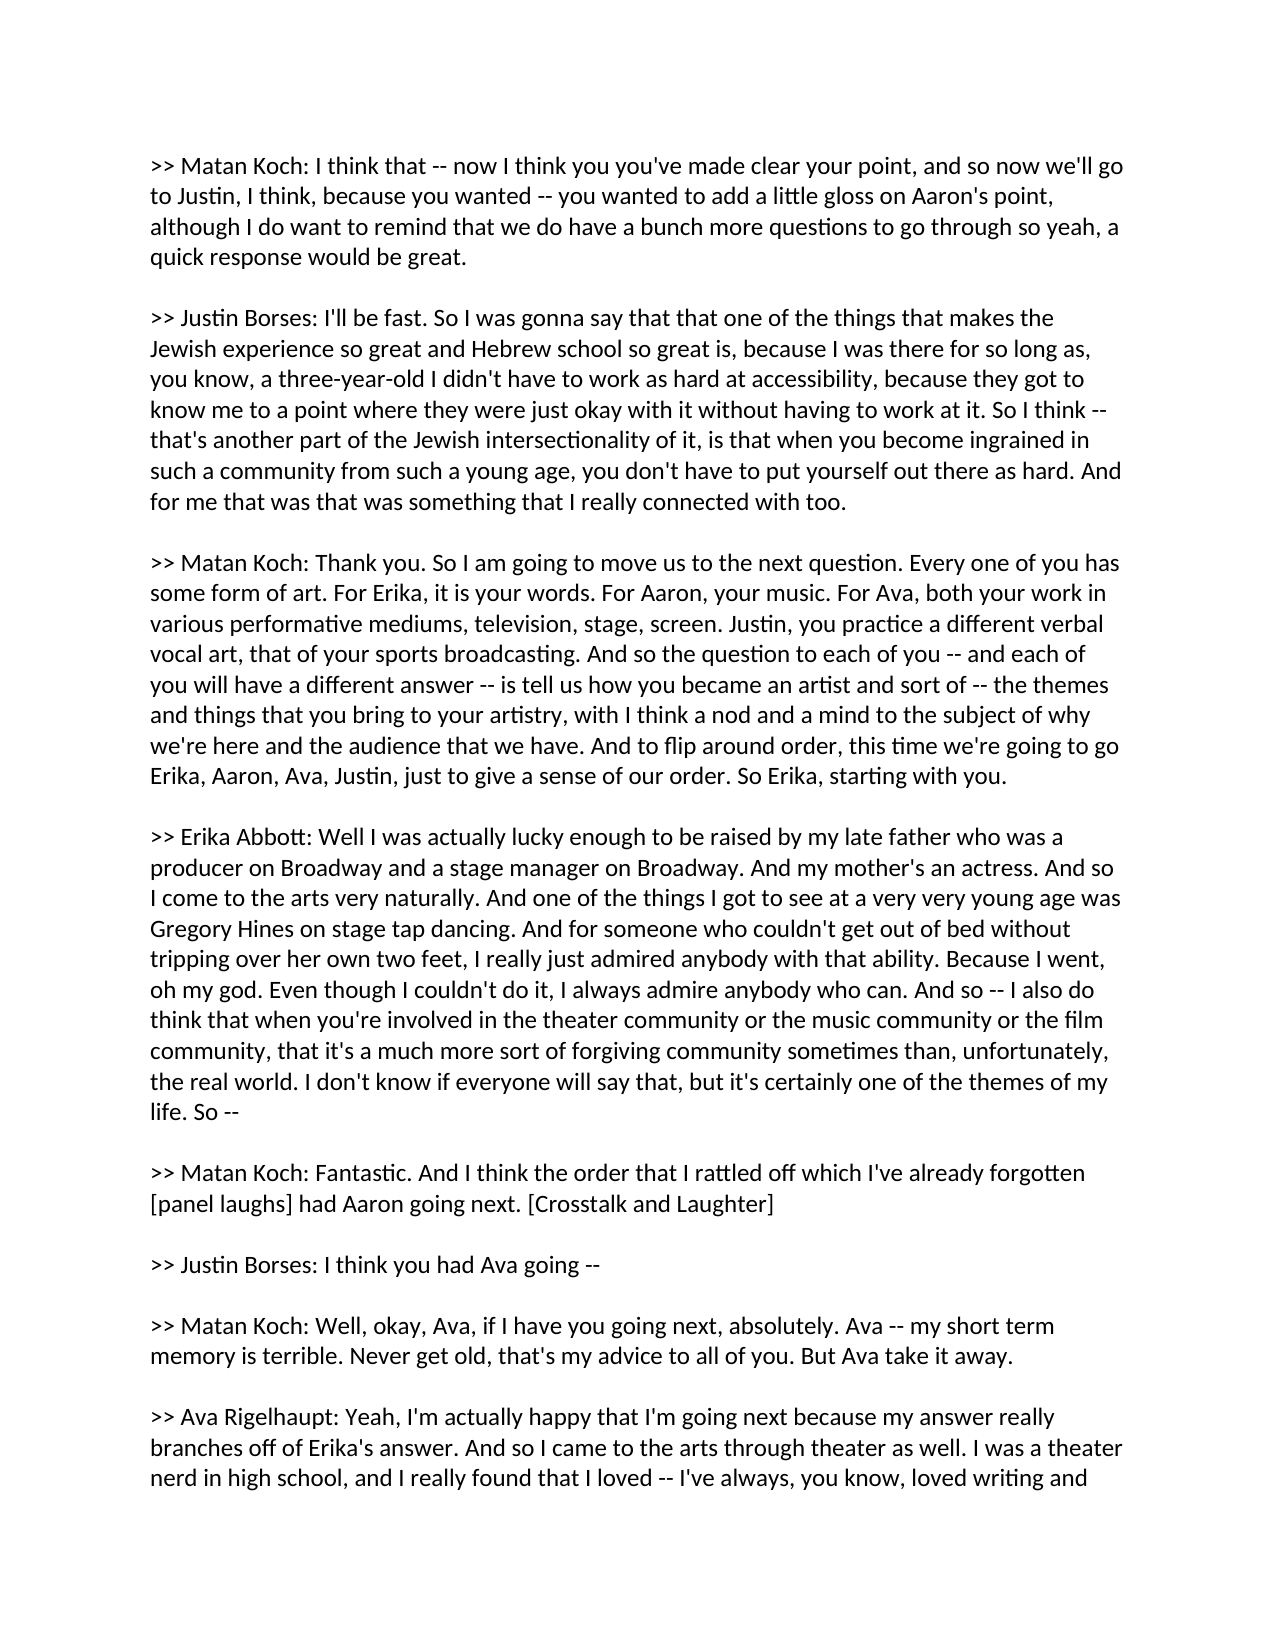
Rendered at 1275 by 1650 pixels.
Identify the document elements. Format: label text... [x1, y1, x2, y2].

text >> Matan Koch: Thank you. So I am going to move us to the next question. Every one of you has some form of art. For Erika, it is your words. For Aaron, your music. For Ava, both your work in various performative mediums, television, stage, screen. Justin, you practice a different verbal vocal art, that of your sports broadcasting. And so the question to each of you -- and each of you will have a different answer -- is tell us how you became an artist and sort of -- the themes and things that you bring to your artistry, with I think a nod and a mind to the subject of why we're here and the audience that we have. And to flip around order, this time we're going to go Erika, Aaron, Ava, Justin, just to give a sense of our order. So Erika, starting with you. [150, 547, 1125, 791]
text >> Matan Koch: Fantastic. And I think the order that I rattled off which I've already forgotten [panel laughs] had Aaron going next. [Crosstalk and Laughter] [150, 1157, 1125, 1218]
text >> Matan Koch: I think that -- now I think you you've made clear your point, and so now we'll go to Justin, I think, because you wanted -- you wanted to add a little gloss on Aaron's point, although I do want to remind that we do have a bunch more questions to go through so yeah, a quick response would be great. [150, 150, 1125, 272]
text >> Erika Abbott: Well I was actually lucky enough to be raised by my late father who was a producer on Broadway and a stage manager on Broadway. And my mother's an actress. And so I come to the arts very naturally. And one of the things I got to see at a very very young age was Gregory Hines on stage tap dancing. And for someone who couldn't get out of bed without tripping over her own two feet, I really just admired anybody with that ability. Because I went, oh my god. Even though I couldn't do it, I always admire anybody who can. And so -- I also do think that when you're involved in the theater community or the music community or the film community, that it's a much more sort of forgiving community sometimes than, unfortunately, the real world. I don't know if everyone will say that, but it's certainly one of the themes of my life. So -- [150, 821, 1125, 1127]
text >> Justin Borses: I'll be fast. So I was gonna say that that one of the things that makes the Jewish experience so great and Hebrew school so great is, because I was there for so long as, you know, a three-year-old I didn't have to work as hard at accessibility, because they got to know me to a point where they were just okay with it without having to work at it. So I think -- that's another part of the Jewish intersectionality of it, is that when you become ingrained in such a community from such a young age, you don't have to put yourself out there as hard. And for me that was that was something that I really connected with too. [150, 303, 1125, 516]
text >> Justin Borses: I think you had Ava going -- [150, 1249, 1125, 1279]
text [150, 1401, 1125, 1493]
text >> Matan Koch: Well, okay, Ava, if I have you going next, absolutely. Ava -- my short term memory is terrible. Never get old, that's my advice to all of you. But Ava take it away. [150, 1310, 1125, 1371]
